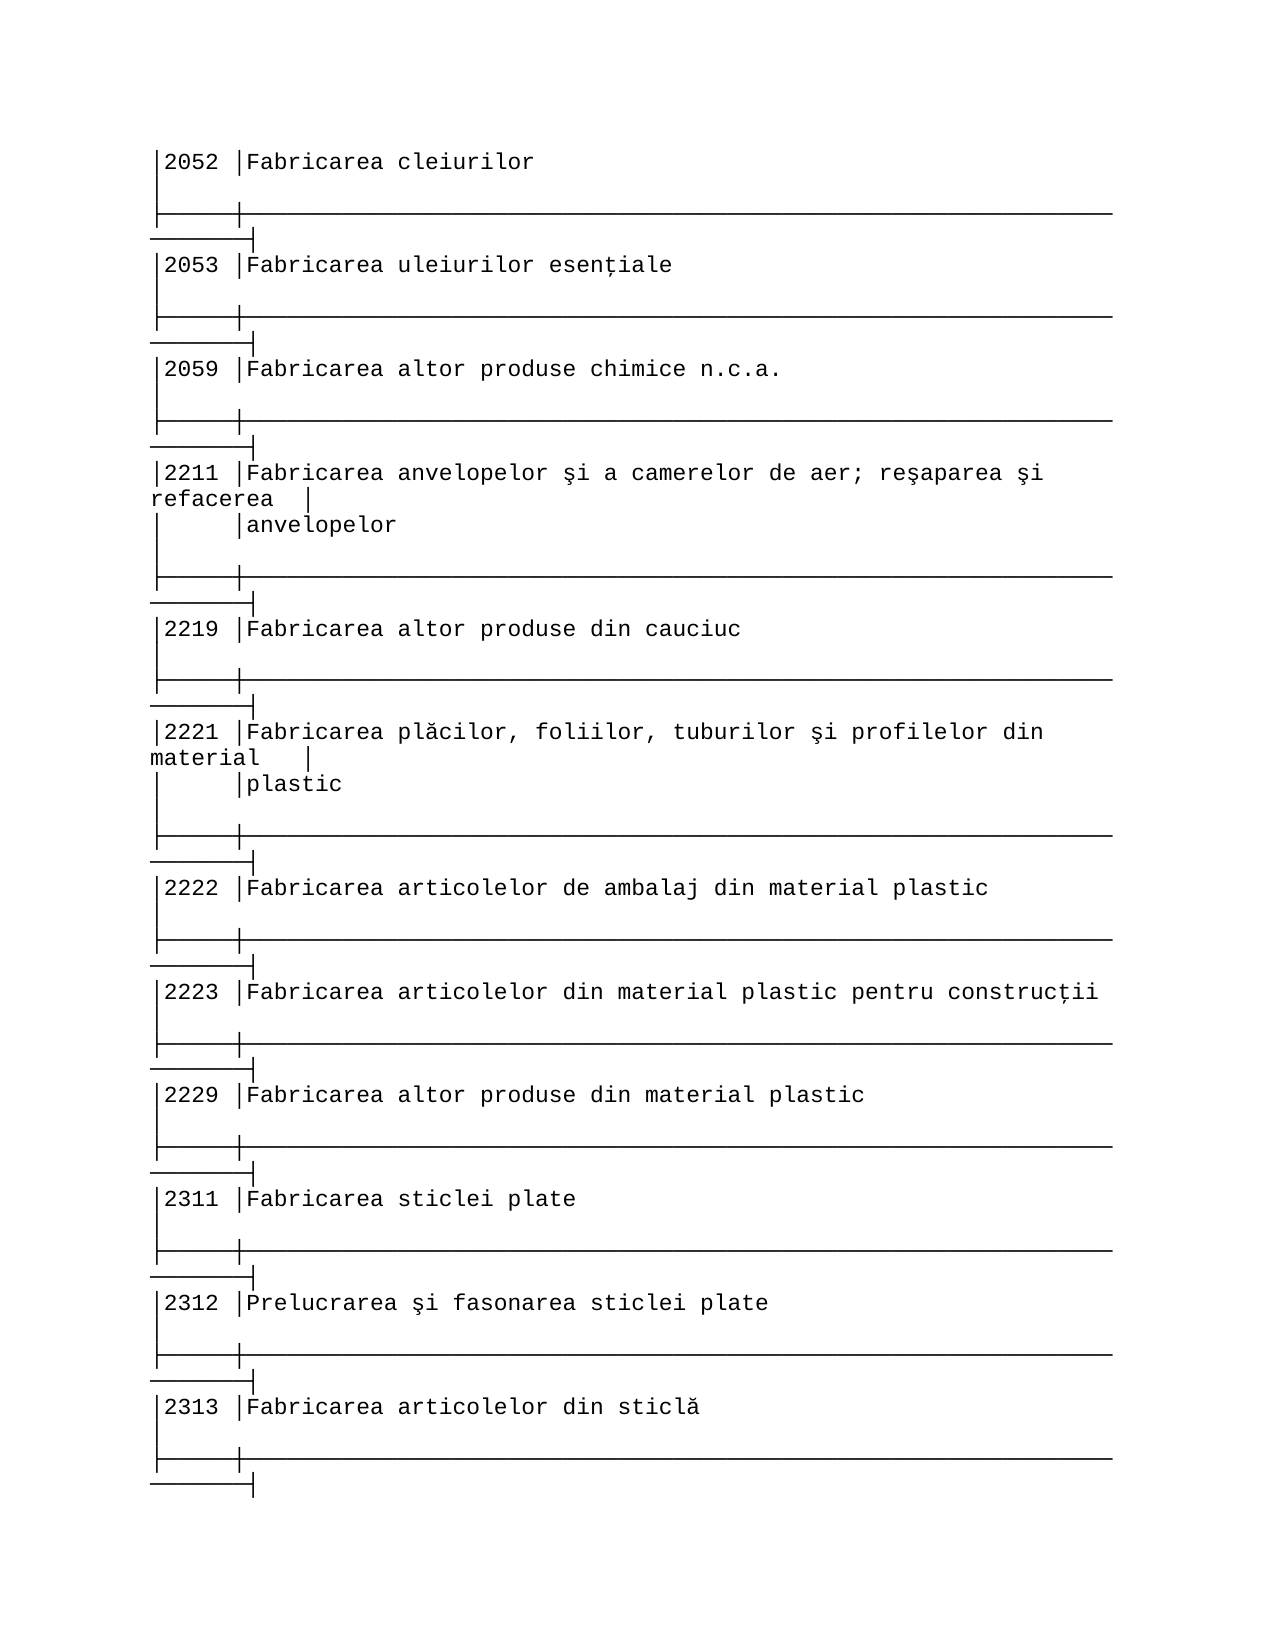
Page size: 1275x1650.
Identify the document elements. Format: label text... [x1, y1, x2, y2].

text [150, 1343, 1125, 1395]
text ├─────┼──────────────────────────────────────────────────────────────────────┤ [150, 1239, 1125, 1291]
text │2311 │Fabricarea sticlei plate │ [158, 1187, 1125, 1239]
text ├─────┼──────────────────────────────────────────────────────────────────────┤ [150, 409, 1125, 461]
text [150, 1447, 1125, 1499]
text │2052 │Fabricarea cleiurilor │ [158, 150, 1125, 202]
text ├─────┼──────────────────────────────────────────────────────────────────────┤ [150, 1032, 1125, 1084]
text │2223 │Fabricarea articolelor din material plastic pentru construcţii │ [158, 980, 1125, 1032]
text ├─────┼──────────────────────────────────────────────────────────────────────┤ [150, 824, 1125, 876]
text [150, 306, 1125, 357]
text │2059 │Fabricarea altor produse chimice n.c.a. │ [158, 357, 1125, 409]
text │2229 │Fabricarea altor produse din material plastic │ [158, 1084, 1125, 1136]
text │2222 │Fabricarea articolelor de ambalaj din material plastic │ [158, 876, 1125, 928]
text ├─────┼──────────────────────────────────────────────────────────────────────┤ [150, 565, 1125, 617]
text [150, 202, 1125, 254]
text │2221 │Fabricarea plăcilor, foliilor, tuburilor şi profilelor din material │ [150, 721, 1125, 772]
text ├─────┼──────────────────────────────────────────────────────────────────────┤ [150, 928, 1125, 980]
text │2219 │Fabricarea altor produse din cauciuc │ [158, 617, 1125, 669]
text ├─────┼──────────────────────────────────────────────────────────────────────┤ [150, 669, 1125, 721]
text │2313 │Fabricarea articolelor din sticlă │ [158, 1395, 1125, 1447]
text │ │anvelopelor │ [158, 513, 1125, 565]
text │2211 │Fabricarea anvelopelor şi a camerelor de aer; reşaparea şi refacerea │ [150, 461, 1125, 513]
text ├─────┼──────────────────────────────────────────────────────────────────────┤ [150, 1136, 1125, 1187]
text │2312 │Prelucrarea şi fasonarea sticlei plate │ [158, 1291, 1125, 1343]
text │2053 │Fabricarea uleiurilor esenţiale │ [158, 254, 1125, 306]
text │ │plastic │ [158, 772, 1125, 824]
